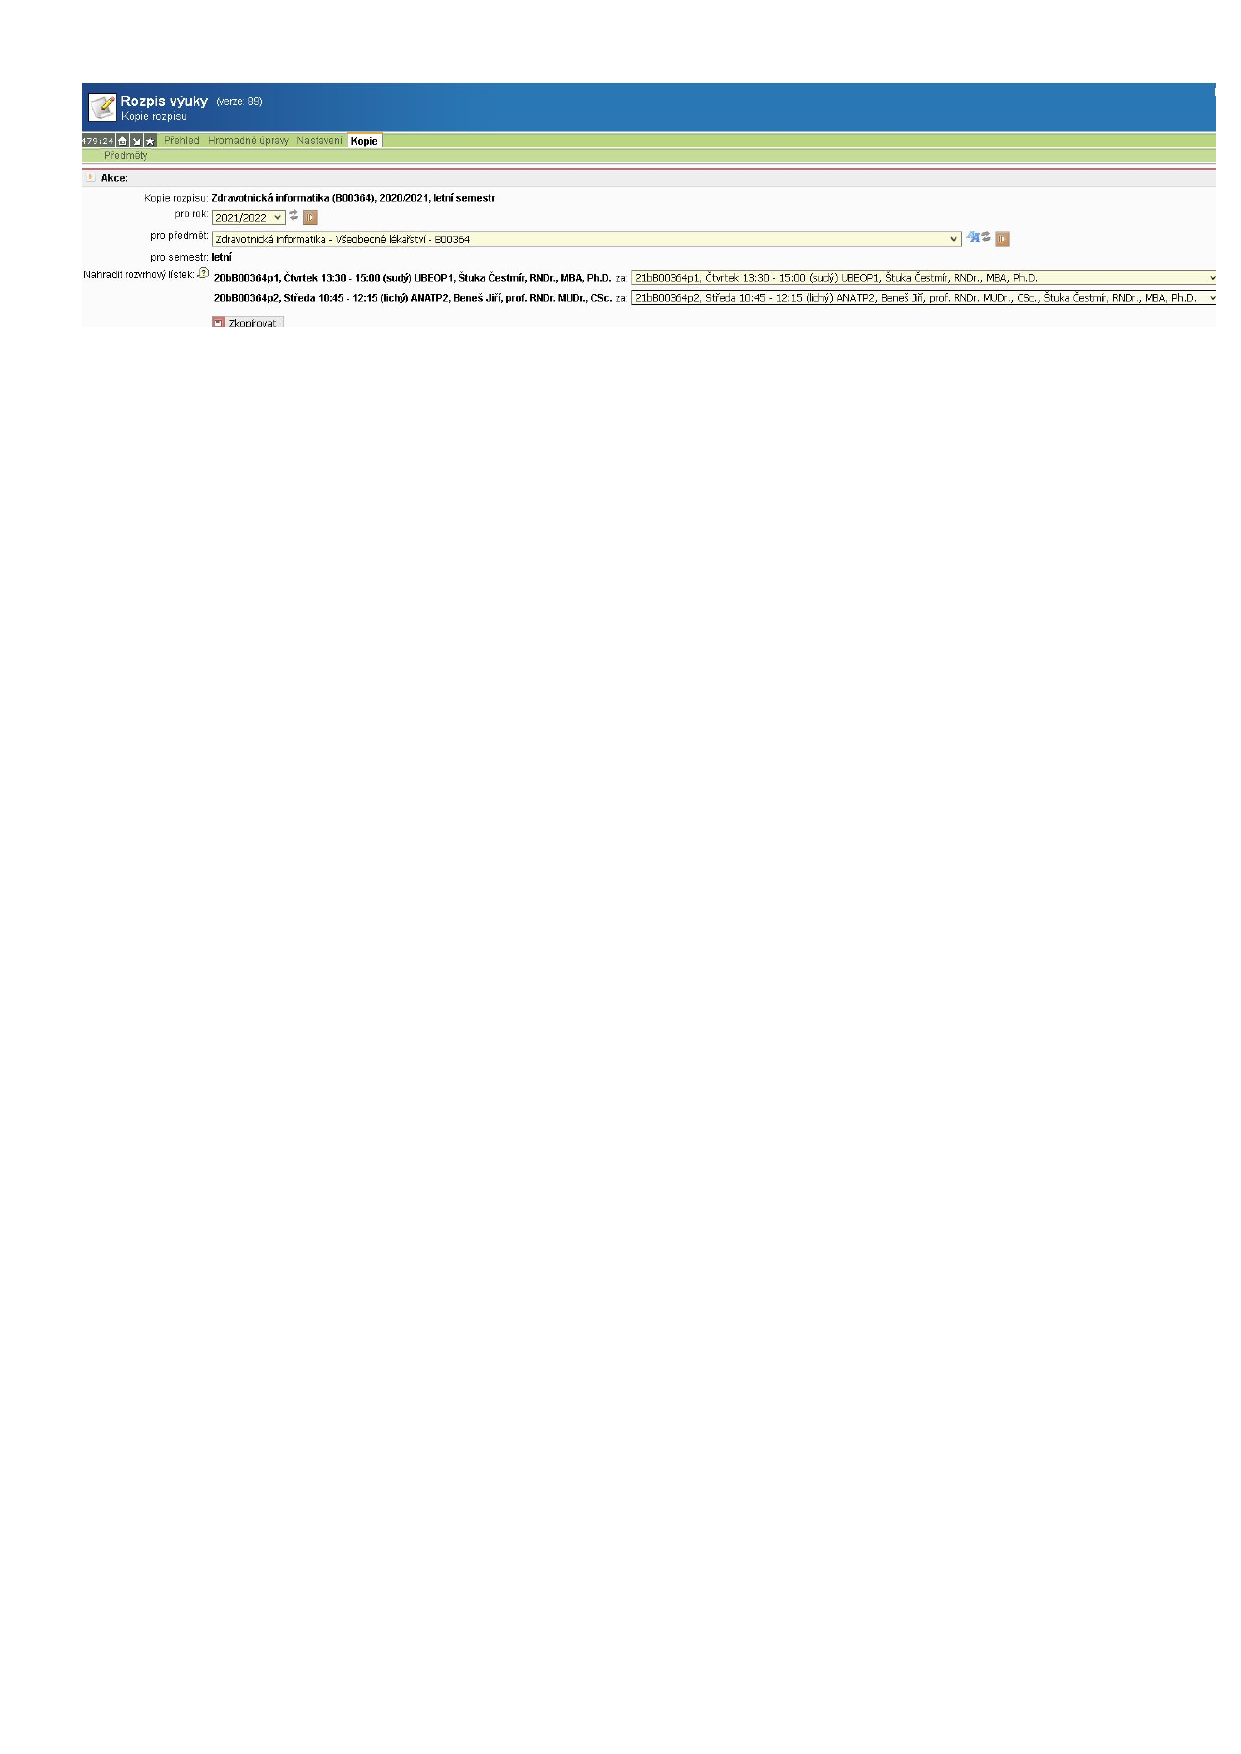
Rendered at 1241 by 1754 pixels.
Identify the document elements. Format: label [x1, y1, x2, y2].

picture [82, 82, 1216, 327]
